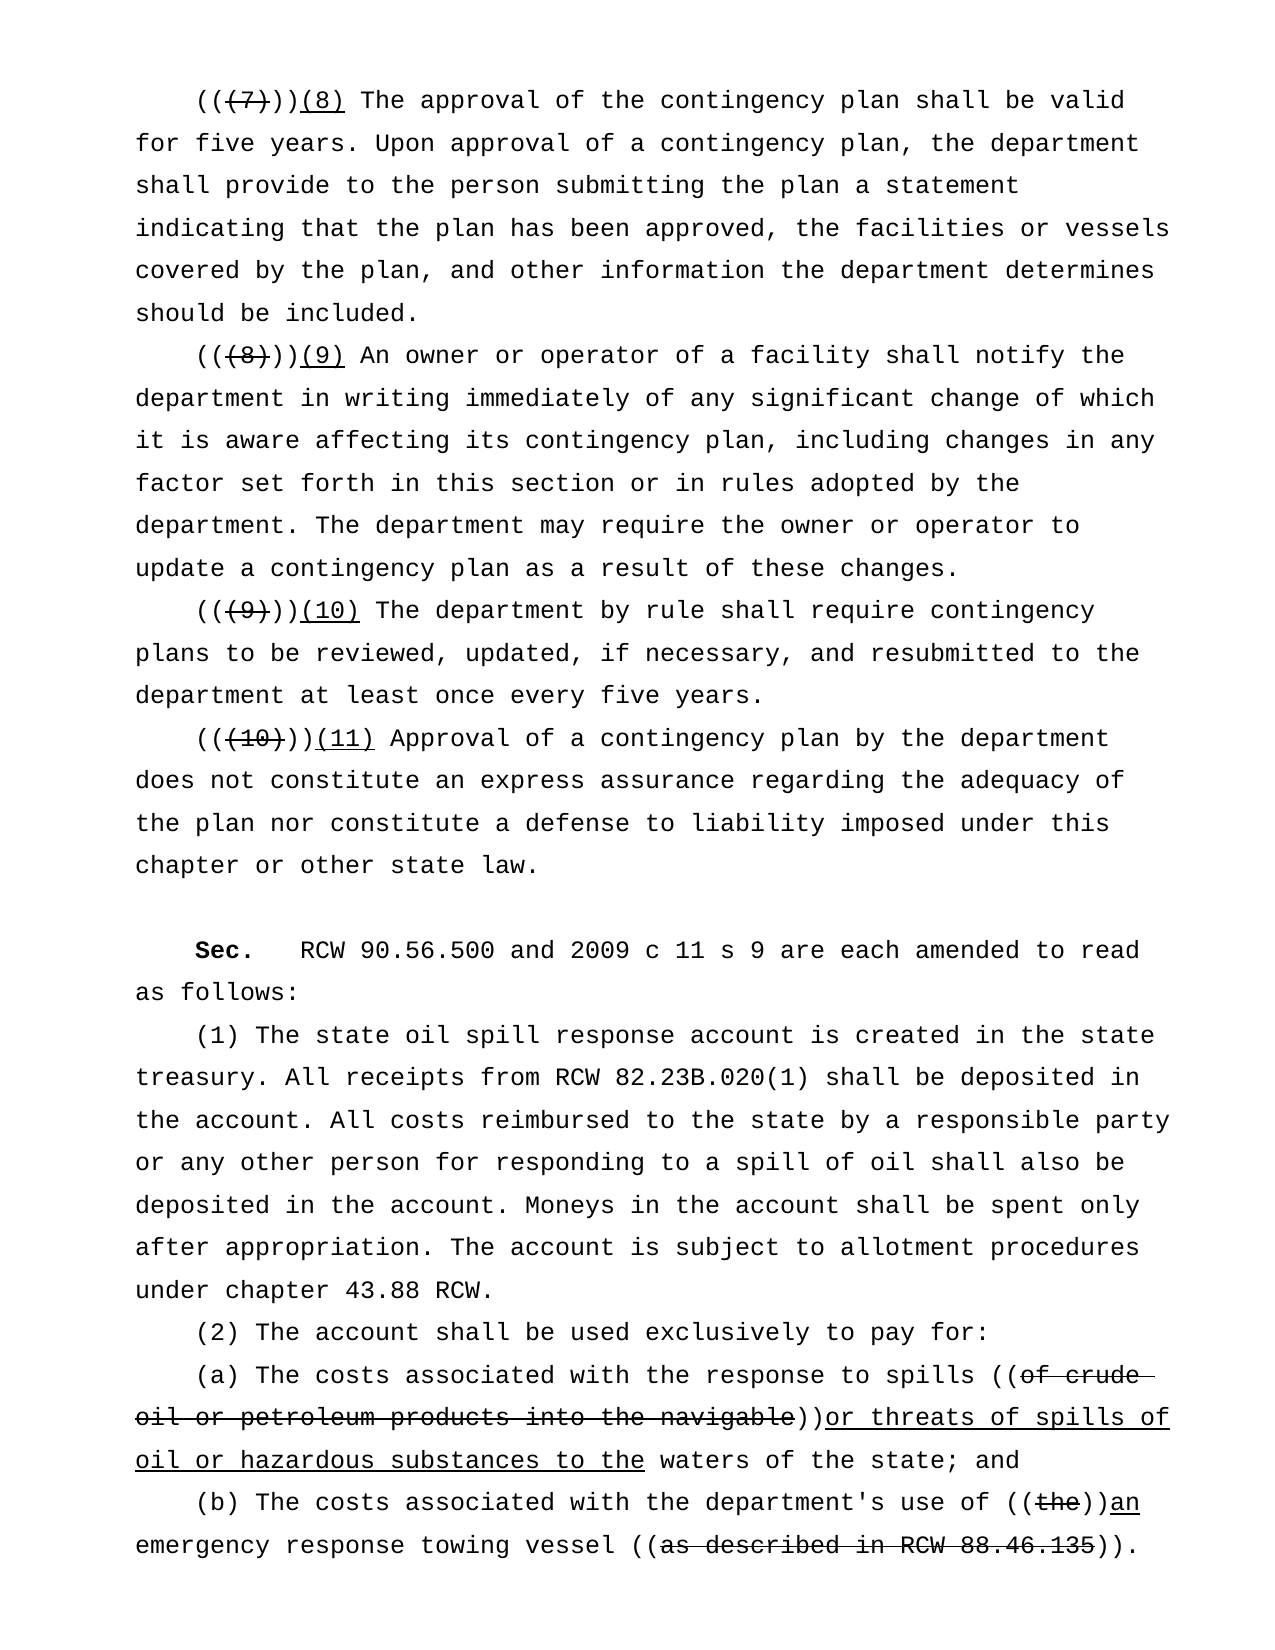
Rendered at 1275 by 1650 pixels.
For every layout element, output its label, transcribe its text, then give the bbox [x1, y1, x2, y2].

text (((10)))(11) Approval of a contingency plan by the department does not constitute an express assurance regarding the adequacy of the plan nor constitute a defense to liability imposed under this chapter or other state law. [135, 712, 1170, 882]
text Sec. RCW 90.56.500 and 2009 c 11 s 9 are each amended to read as follows: [135, 924, 1170, 1009]
text (((7)))(8) The approval of the contingency plan shall be valid for five years. Upon approval of a contingency plan, the department shall provide to the person submitting the plan a statement indicating that the plan has been approved, the facilities or vessels covered by the plan, and other information the department determines should be included. [135, 75, 1170, 330]
text (b) The costs associated with the department's use of ((the))an emergency response towing vessel ((as described in RCW 88.46.135)). [135, 1477, 1170, 1562]
text (((9)))(10) The department by rule shall require contingency plans to be reviewed, updated, if necessary, and resubmitted to the department at least once every five years. [135, 585, 1170, 712]
text (((8)))(9) An owner or operator of a facility shall notify the department in writing immediately of any significant change of which it is aware affecting its contingency plan, including changes in any factor set forth in this section or in rules adopted by the department. The department may require the owner or operator to update a contingency plan as a result of these changes. [135, 330, 1170, 585]
text (2) The account shall be used exclusively to pay for: [135, 1307, 1170, 1349]
text (1) The state oil spill response account is created in the state treasury. All receipts from RCW 82.23B.020(1) shall be deposited in the account. All costs reimbursed to the state by a responsible party or any other person for responding to a spill of oil shall also be deposited in the account. Moneys in the account shall be spent only after appropriation. The account is subject to allotment procedures under chapter 43.88 RCW. [135, 1009, 1170, 1307]
text (a) The costs associated with the response to spills ((of crude oil or petroleum products into the navigable))or threats of spills of oil or hazardous substances to the waters of the state; and [135, 1349, 1170, 1477]
